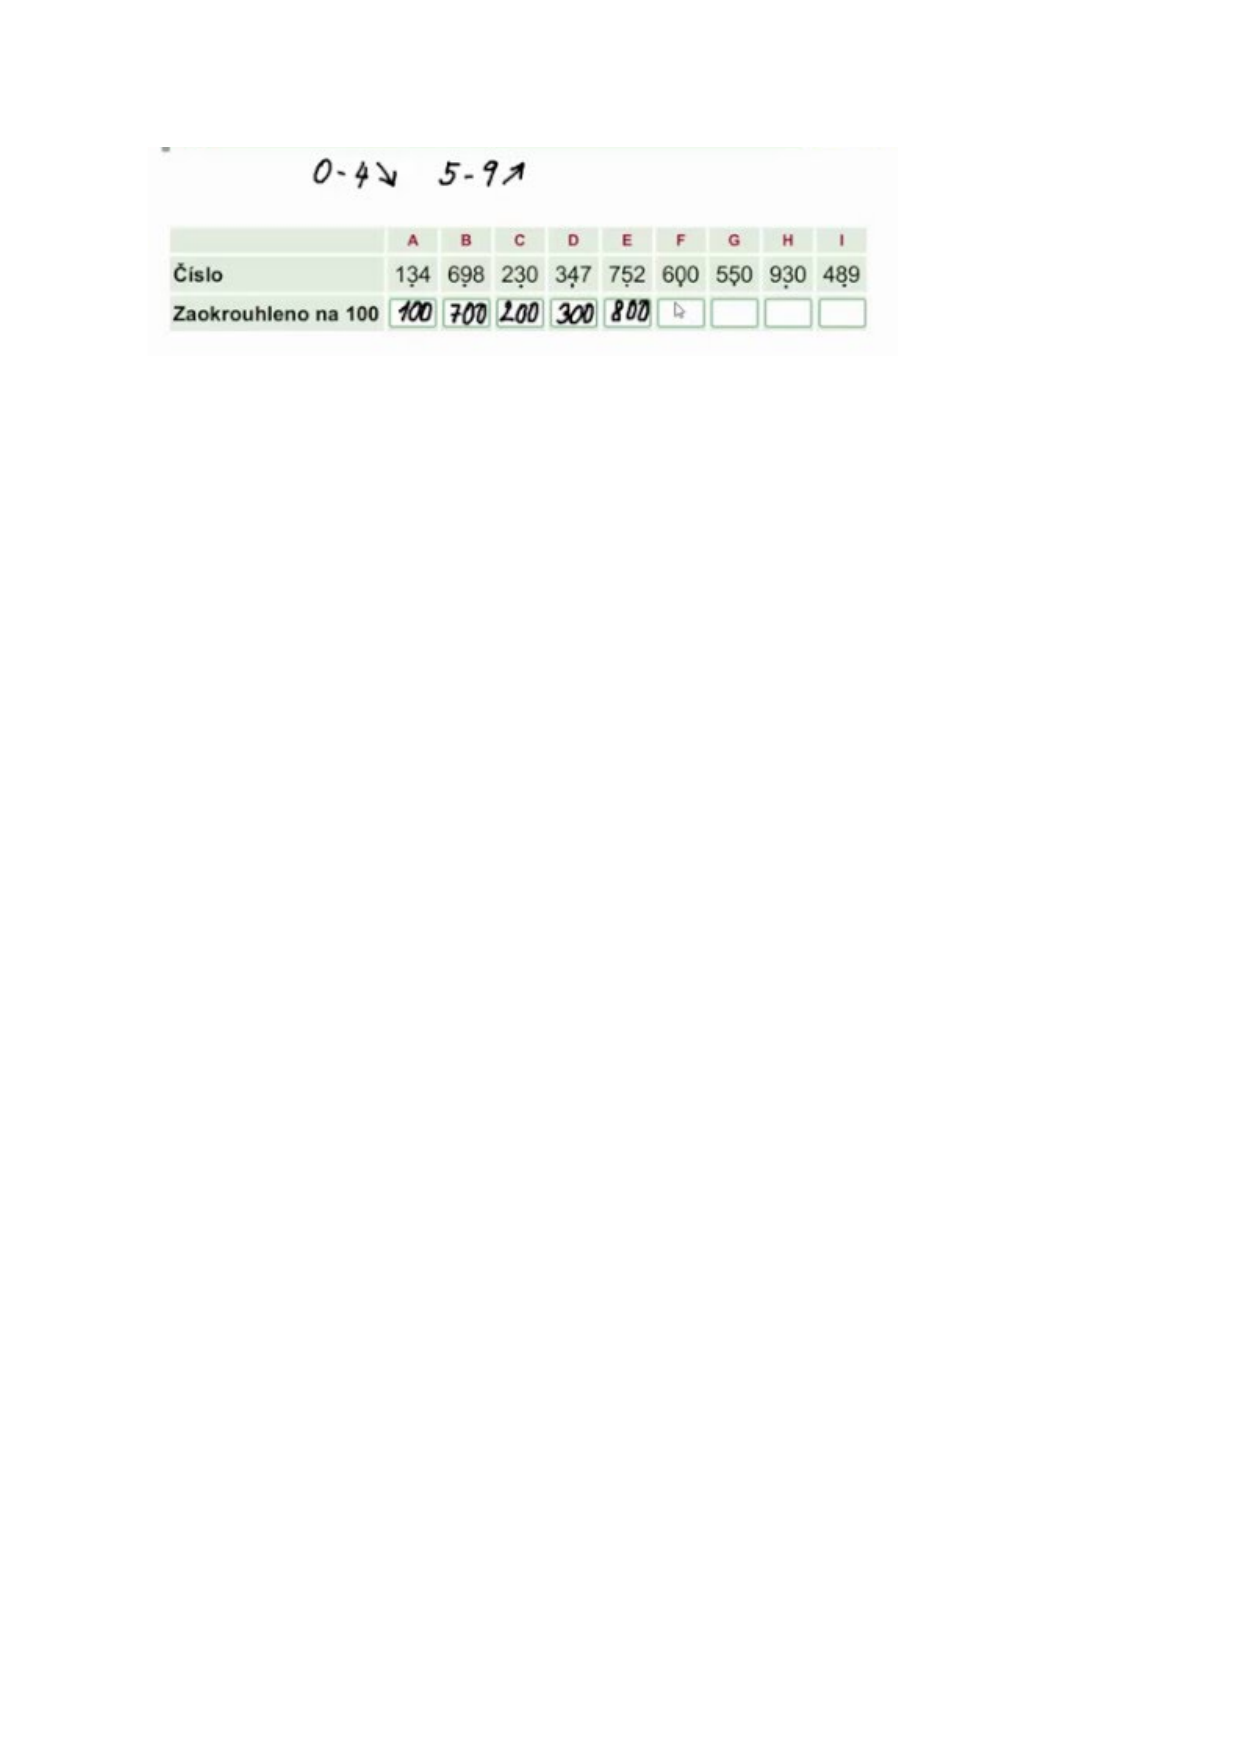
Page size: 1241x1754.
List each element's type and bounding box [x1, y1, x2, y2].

picture [147, 147, 898, 356]
